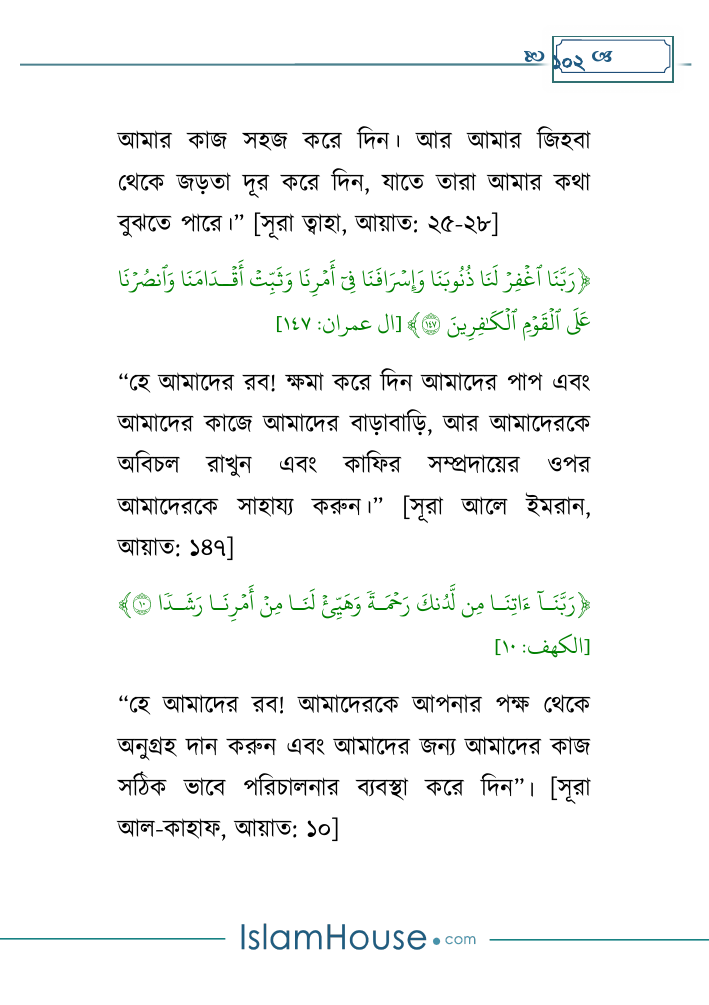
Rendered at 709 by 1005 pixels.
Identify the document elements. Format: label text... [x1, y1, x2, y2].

picture [233, 919, 709, 956]
text “হে আমাদের রব! আমাদেরকে আপনার পক্ষ থেকে অনুগ্রহ দান করুন এবং আমাদের জন্য আমাদের কাজ সঠিক ভাবে পরিচালনার ব্যবস্থা করে দিন”। [সূরা আল-কাহাফ, আয়াত: ১০] [118, 682, 591, 848]
text “হে আমাদের রব! ক্ষমা করে দিন আমাদের পাপ এবং আমাদের কাজে আমাদের বাড়াবাড়ি, আর আমাদেরকে অবিচল রাখুন এবং কাফির সম্প্রদায়ের ওপর আমাদেরকে সাহায্য করুন।” [সূরা আলে ইমরান, আয়াত: ১৪৭] [118, 359, 591, 567]
text ﴿رَبَّنَآ ءَاتِنَا مِن لَّدُنكَ رَحۡمَةٗ وَهَيِّئۡ لَنَا مِنۡ أَمۡرِنَا رَشَدٗا ١٠﴾ [الكهف: ١٠] [118, 581, 591, 667]
text ﴿رَبَّنَا ٱغۡفِرۡ لَنَا ذُنُوبَنَا وَإِسۡرَافَنَا فِيٓ أَمۡرِنَا وَثَبِّتۡ أَقۡدَامَنَا وَٱنصُرۡنَا عَلَى ٱلۡقَوۡمِ ٱلۡكَٰفِرِينَ ١٤٧﴾ [ال عمران: ١٤٧] [118, 257, 591, 345]
picture [0, 918, 226, 955]
